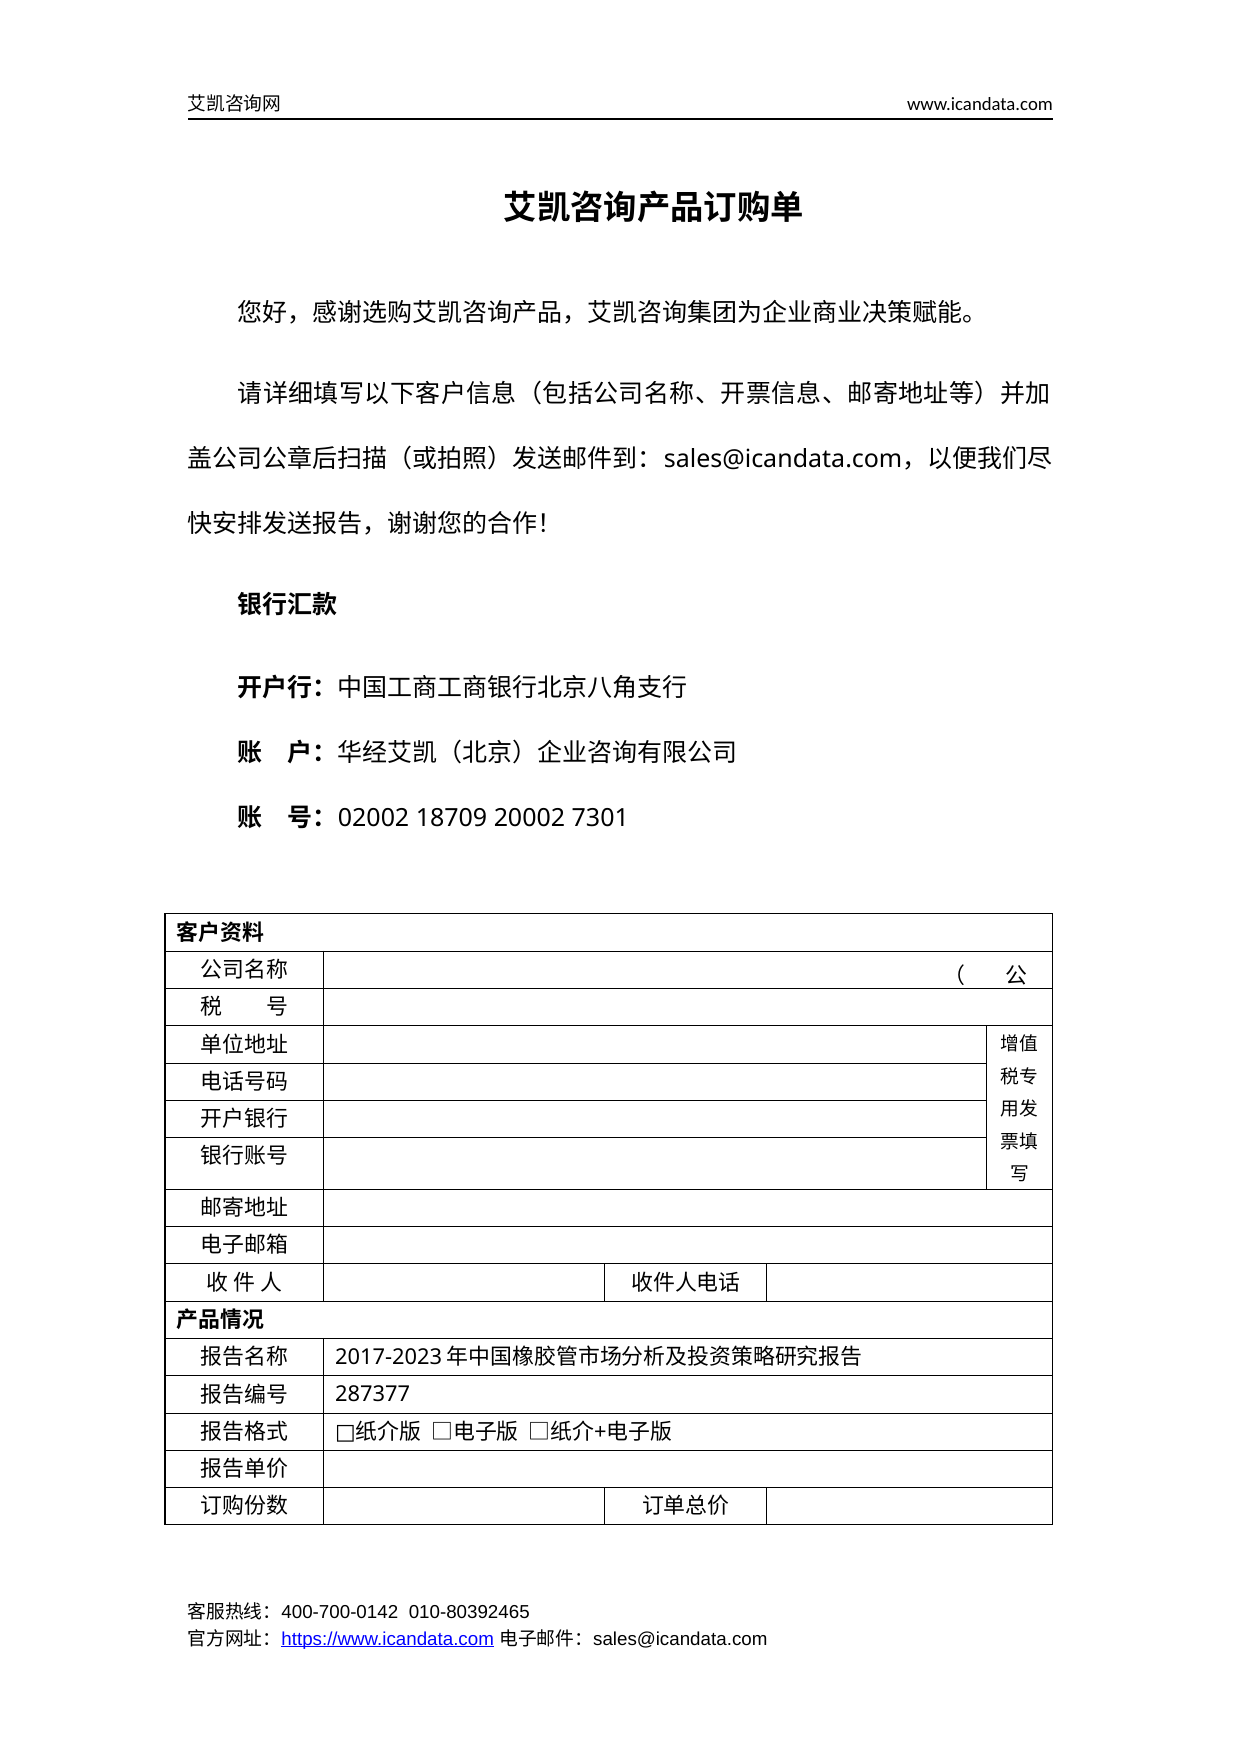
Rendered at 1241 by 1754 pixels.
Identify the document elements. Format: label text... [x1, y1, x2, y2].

table_cell 增值税专用发票填写 [987, 1026, 1052, 1189]
table_cell 开户银行 [166, 1101, 323, 1137]
table_cell [767, 1264, 1052, 1301]
text 银行汇款 [187, 570, 1053, 635]
table_cell 电话号码 [166, 1064, 323, 1100]
table_cell [324, 952, 1052, 988]
table_cell [324, 1138, 986, 1189]
table_cell 报告单价 [166, 1451, 323, 1487]
table_cell 单位地址 [166, 1026, 323, 1062]
table_cell 收件人电话 [605, 1264, 766, 1301]
table_header 客户资料 [166, 914, 1052, 951]
table_cell 公司名称 [166, 952, 323, 988]
table_cell 电子邮箱 [166, 1227, 323, 1263]
table_cell 收 件 人 [166, 1264, 323, 1301]
table_cell [324, 1064, 986, 1100]
table_cell 订单总价 [605, 1488, 766, 1524]
table_cell [324, 1101, 986, 1137]
table_cell 税 号 [166, 989, 323, 1025]
table_cell 邮寄地址 [166, 1190, 323, 1226]
table_cell [324, 1026, 986, 1062]
text 账 号：02002 18709 20002 7301 [187, 783, 1053, 848]
table_cell [324, 989, 1052, 1025]
table_cell [324, 1264, 604, 1301]
table_cell 287377 [324, 1376, 1052, 1412]
table_cell 2017-2023年中国橡胶管市场分析及投资策略研究报告 [324, 1339, 1052, 1375]
table_cell [767, 1488, 1052, 1524]
text 请详细填写以下客户信息（包括公司名称、开票信息、邮寄地址等）并加盖公司公章后扫描（或拍照）发送邮件到：sales@icandata.com，以便我们尽快安排发送报告，谢谢您的合作！ [187, 359, 1053, 554]
table_cell [324, 1227, 1052, 1263]
table_cell 银行账号 [166, 1138, 323, 1189]
table_cell 报告格式 [166, 1414, 323, 1450]
table_cell 报告名称 [166, 1339, 323, 1375]
text 开户行：中国工商工商银行北京八角支行 [187, 653, 1053, 718]
table_cell 产品情况 [166, 1302, 1052, 1338]
text 艾凯咨询产品订购单 [187, 172, 1053, 237]
table_cell [324, 1190, 1052, 1226]
table_cell [324, 1451, 1052, 1487]
text 账 户：华经艾凯（北京）企业咨询有限公司 [187, 718, 1053, 783]
table_cell □纸介版 □电子版 □纸介+电子版 [324, 1414, 1052, 1450]
table_cell [324, 1488, 604, 1524]
table_cell 报告编号 [166, 1376, 323, 1412]
table_cell 订购份数 [166, 1488, 323, 1524]
text 您好，感谢选购艾凯咨询产品，艾凯咨询集团为企业商业决策赋能。 [187, 278, 1053, 343]
